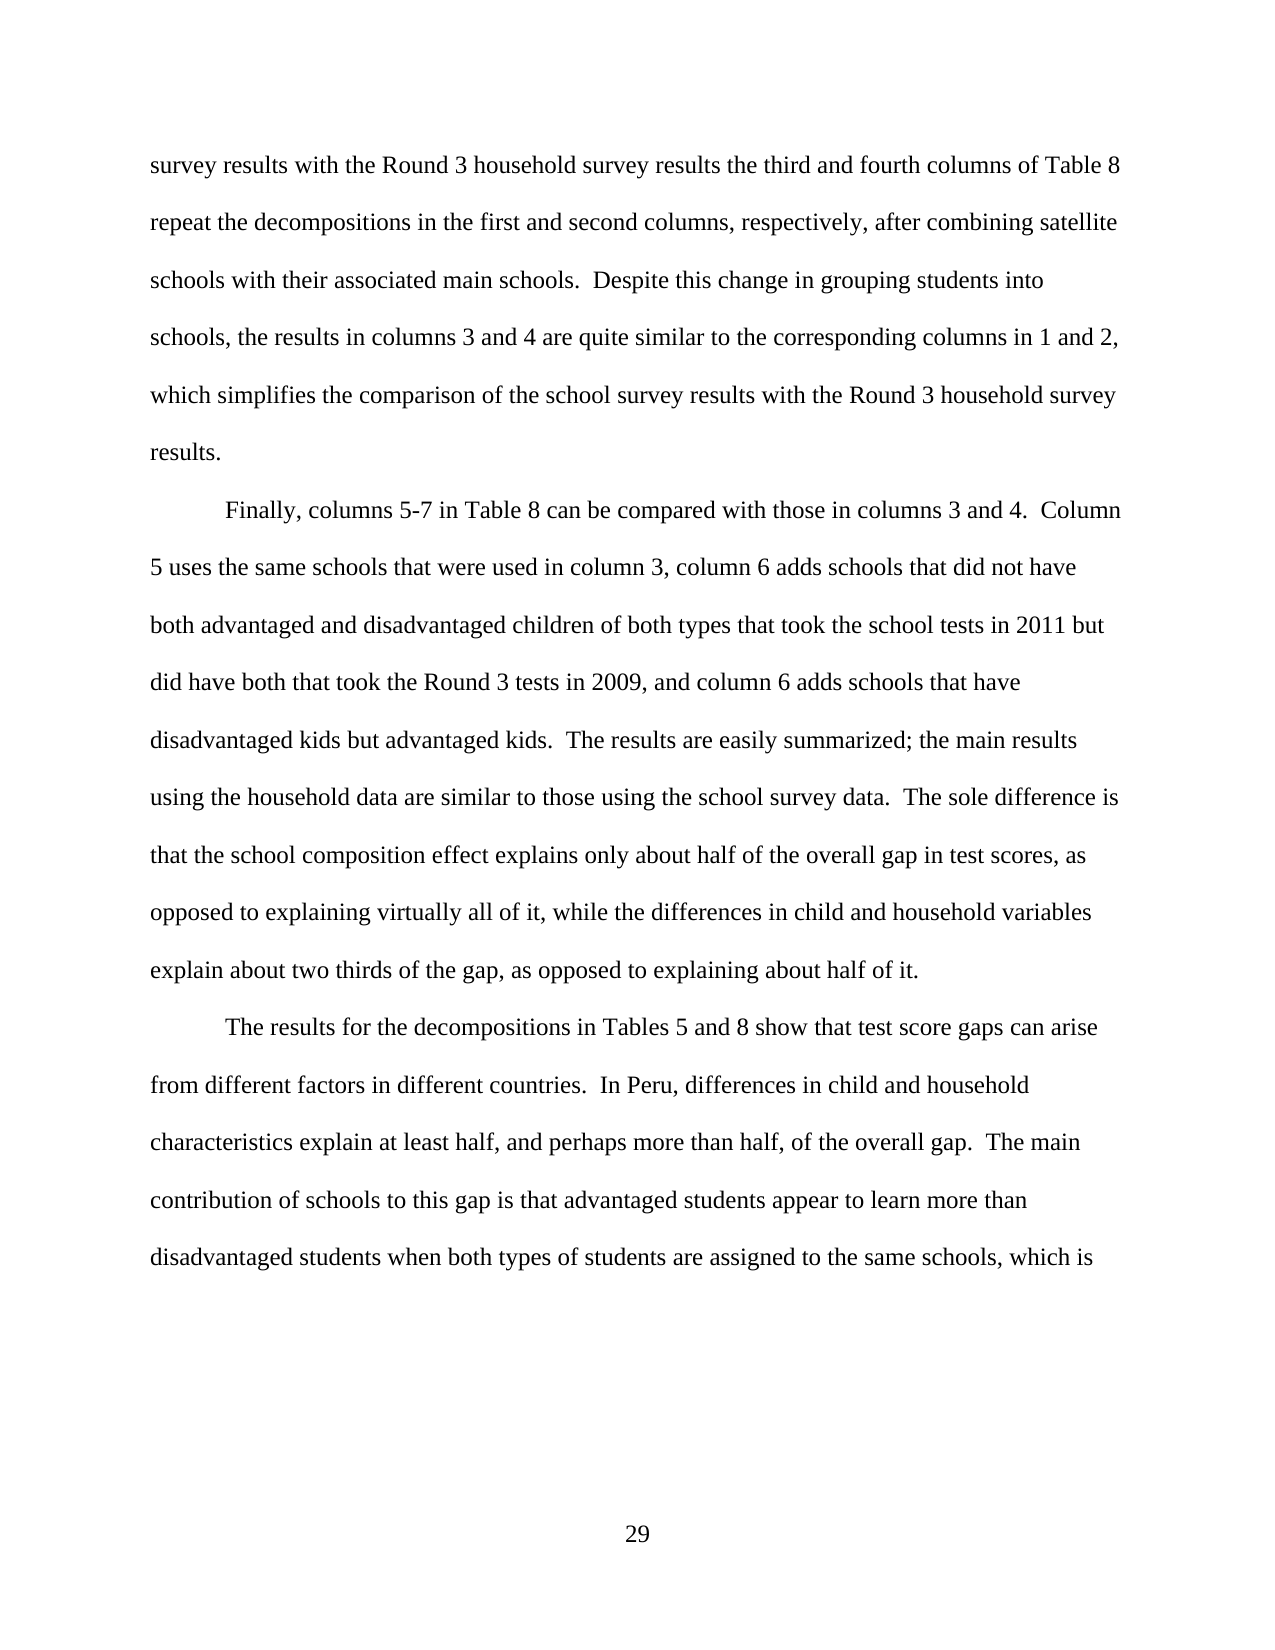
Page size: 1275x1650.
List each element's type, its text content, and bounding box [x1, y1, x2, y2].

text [150, 1012, 1125, 1329]
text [150, 150, 1125, 466]
text Finally, columns 5-7 in Table 8 can be compared with those in columns 3 and 4. Column 5 uses the same schools that were used in column 3, column 6 adds schools that did not have both advantaged and disadvantaged children of both types that took the school tests in 2011 but did have both that took the Round 3 tests in 2009, and column 6 adds schools that have disadvantaged kids but advantaged kids. The results are easily summarized; the main results using the household data are similar to those using the school survey data. The sole difference is that the school composition effect explains only about half of the overall gap in test scores, as opposed to explaining virtually all of it, while the differences in child and household variables explain about two thirds of the gap, as opposed to explaining about half of it. [150, 495, 1125, 984]
